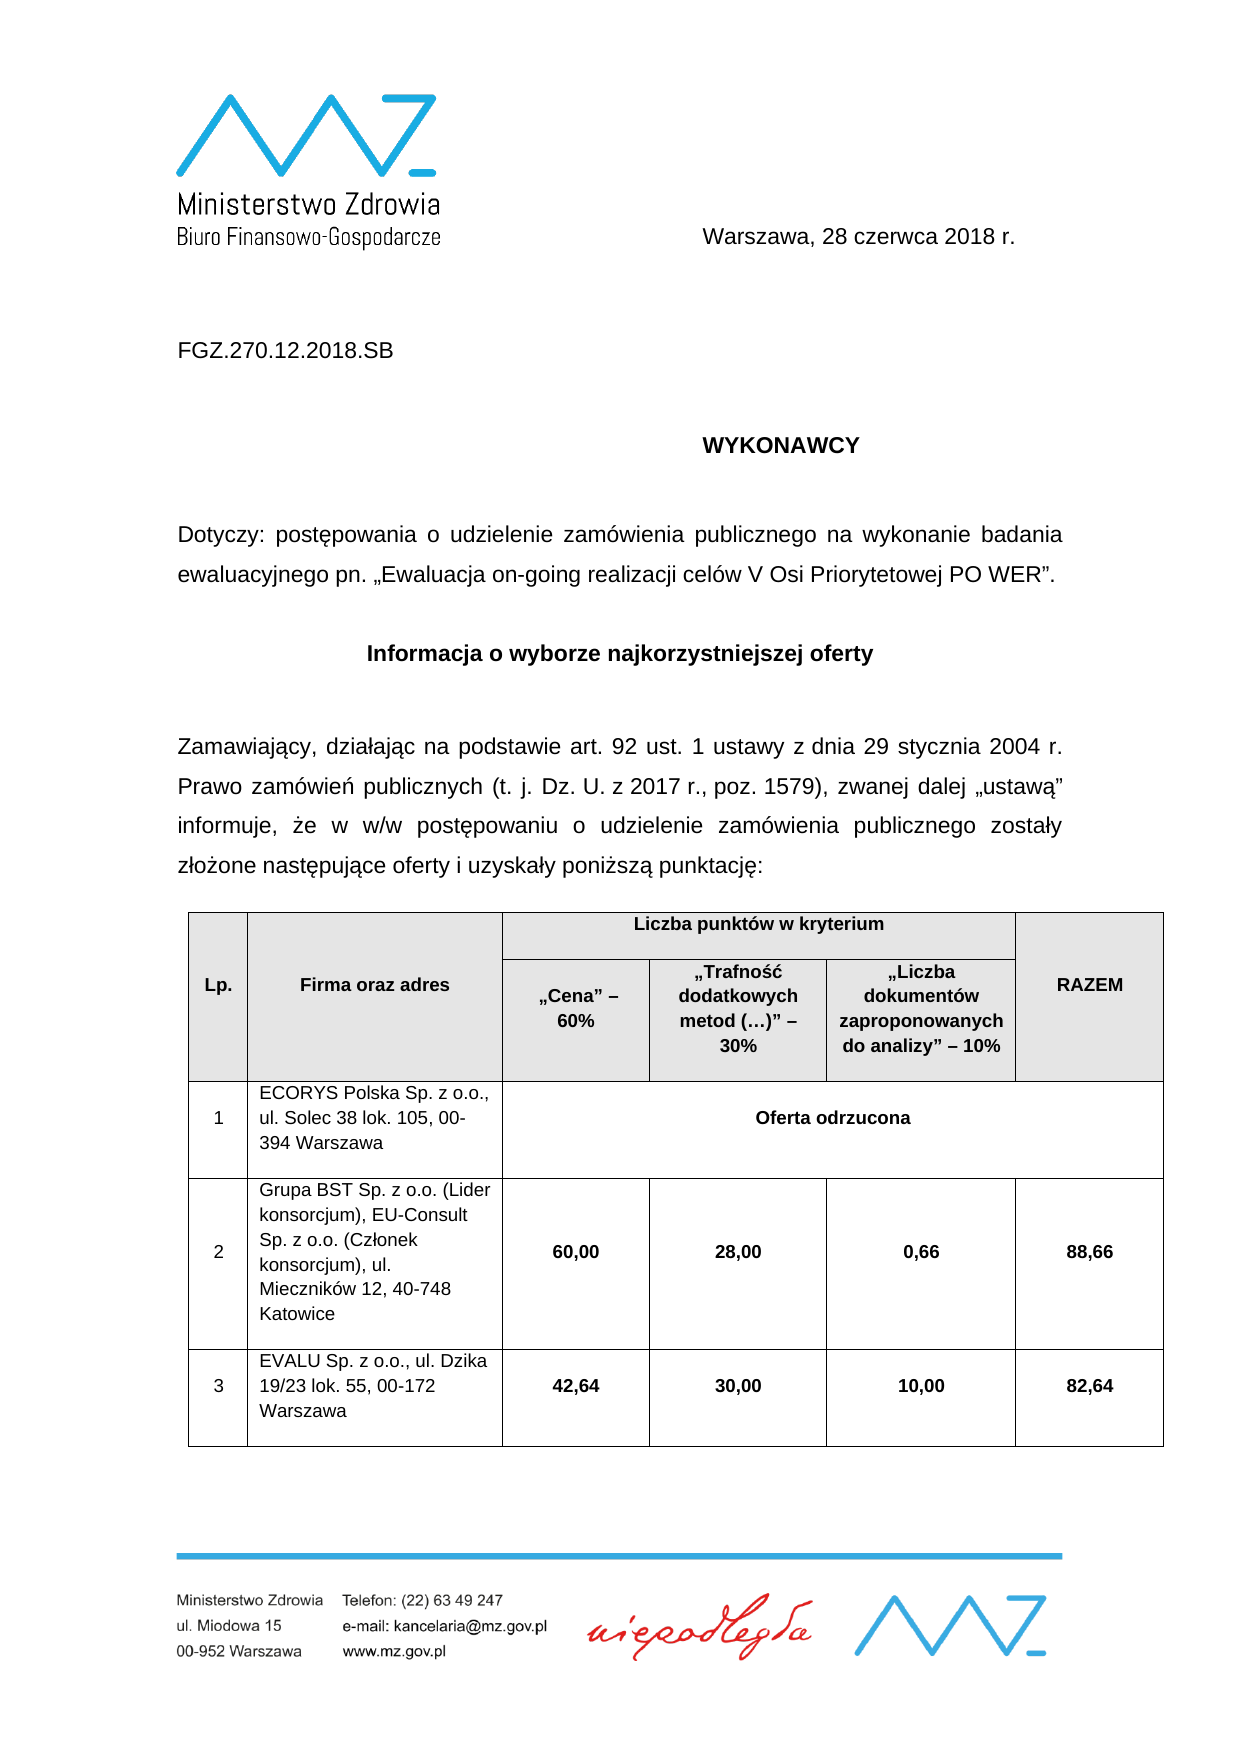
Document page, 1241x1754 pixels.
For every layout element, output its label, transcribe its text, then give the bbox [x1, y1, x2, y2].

text Warszawa, 28 czerwca 2018 r. [702, 223, 1063, 249]
table_cell „Cena” – 60% [503, 960, 649, 1081]
text Informacja o wyborze najkorzystniejszej oferty [177, 639, 1063, 666]
table_cell „Trafność dodatkowych metod (…)” – 30% [650, 960, 826, 1081]
table_cell 10,00 [827, 1350, 1015, 1446]
table_cell „Liczba dokumentów zaproponowanych do analizy” – 10% [827, 960, 1015, 1081]
table_cell 88,66 [1016, 1179, 1163, 1349]
table_cell 82,64 [1016, 1350, 1163, 1446]
table_cell 1 [189, 1082, 247, 1178]
table_header RAZEM [1016, 913, 1163, 1081]
table_cell Grupa BST Sp. z o.o. (Lider konsorcjum), EU-Consult Sp. z o.o. (Członek konsorcjum), ul. Mieczników 12, 40-748 Katowice [248, 1179, 502, 1349]
text Dotyczy: postępowania o udzielenie zamówienia publicznego na wykonanie badania ewaluacyjnego pn. „Ewaluacja on-going realizacji celów V Osi Priorytetowej PO WER”. [177, 521, 1063, 587]
table_cell EVALU Sp. z o.o., ul. Dzika 19/23 lok. 55, 00-172 Warszawa [248, 1350, 502, 1446]
table_cell ECORYS Polska Sp. z o.o., ul. Solec 38 lok. 105, 00-394 Warszawa [248, 1082, 502, 1178]
text FGZ.270.12.2018.SB [177, 337, 1063, 363]
table_cell 0,66 [827, 1179, 1015, 1349]
table_cell 2 [189, 1179, 247, 1349]
table_header Lp. [189, 913, 247, 1081]
text WYKONAWCY [702, 432, 1063, 458]
picture [170, 88, 458, 261]
table_cell 3 [189, 1350, 247, 1446]
picture [176, 1553, 1063, 1661]
table_cell 42,64 [503, 1350, 649, 1446]
table_cell 60,00 [503, 1179, 649, 1349]
table_header Firma oraz adres [248, 913, 502, 1081]
table_cell 28,00 [650, 1179, 826, 1349]
text Zamawiający, działając na podstawie art. 92 ust. 1 ustawy z dnia 29 stycznia 2004 r. Prawo zamówień publicznych (t. j. Dz. U. z 2017 r., poz. 1579), zwanej dalej „ustawą” informuje, że w w/w postępowaniu o udzielenie zamówienia publicznego zostały złożone następujące oferty i uzyskały poniższą punktację: [177, 733, 1063, 878]
table_cell Oferta odrzucona [503, 1082, 1163, 1178]
table_header Liczba punktów w kryterium [503, 913, 1015, 959]
table_cell 30,00 [650, 1350, 826, 1446]
